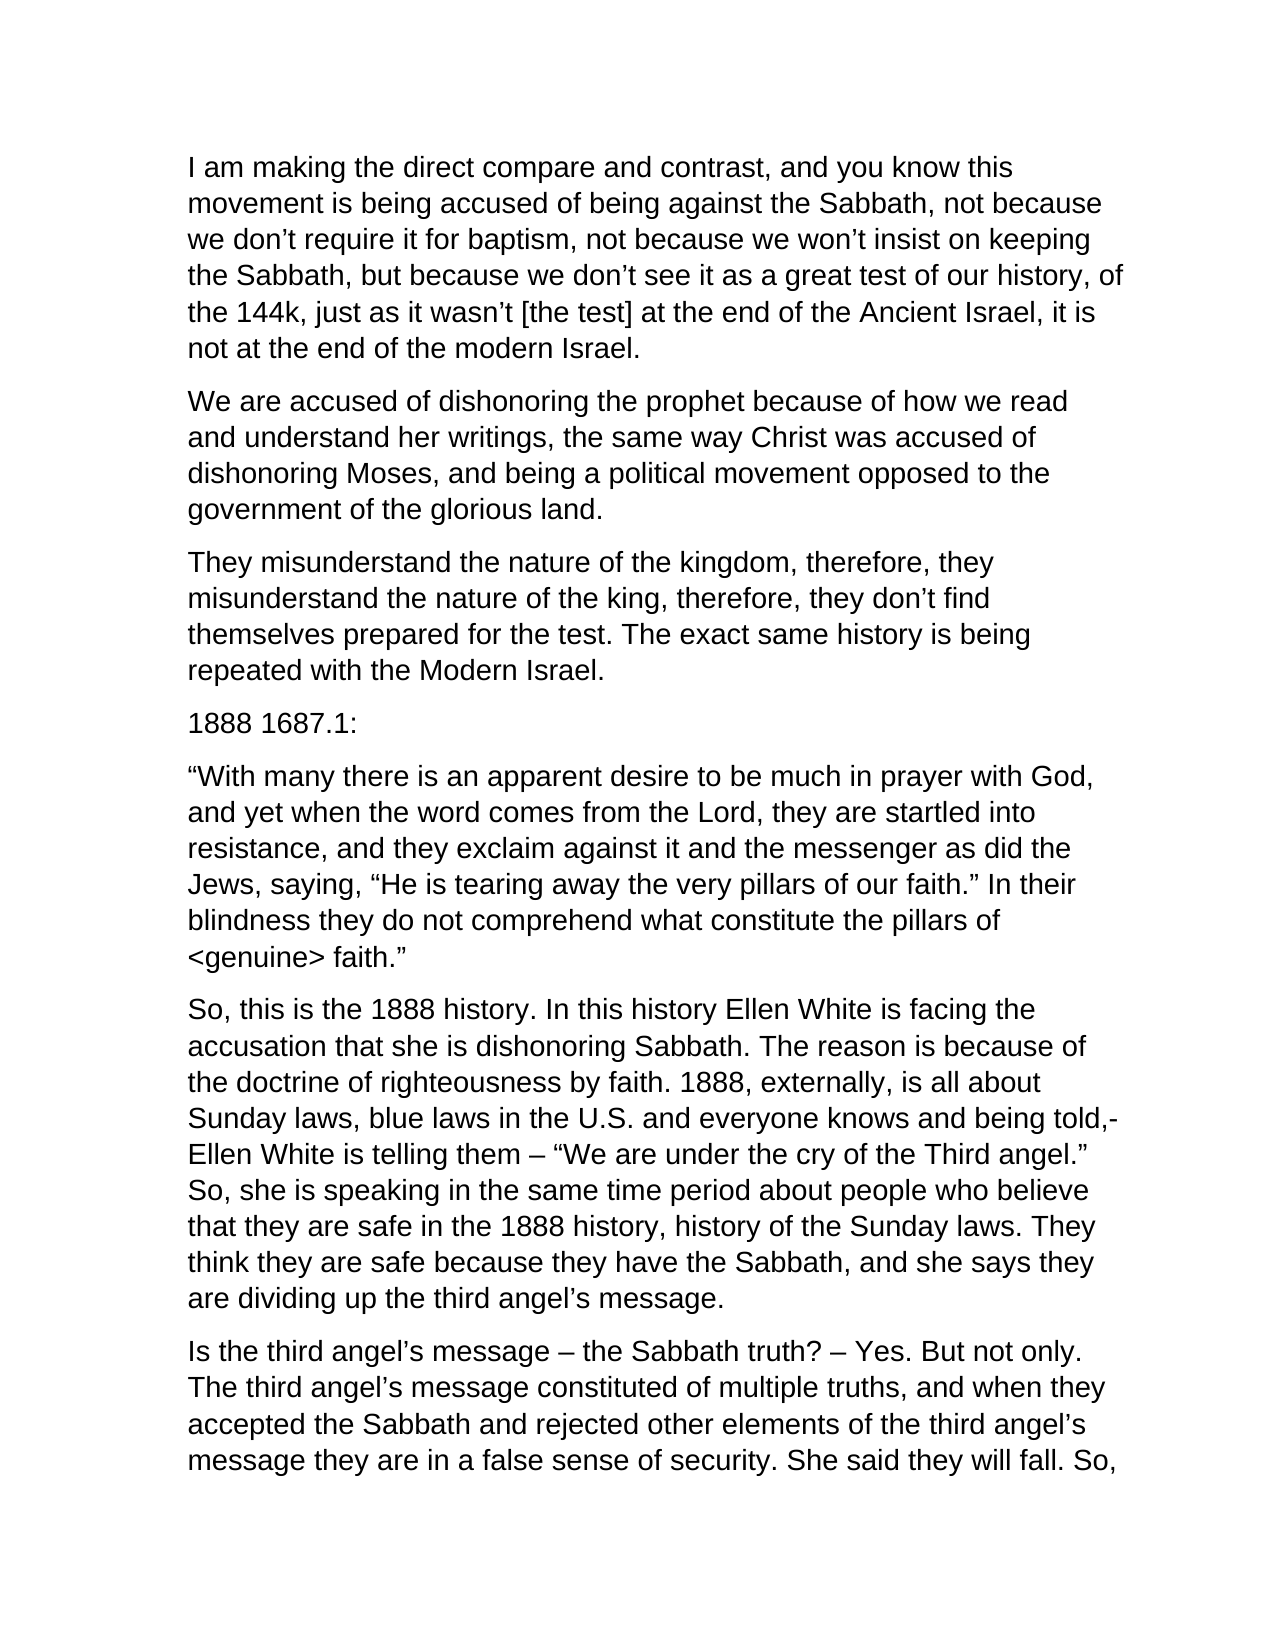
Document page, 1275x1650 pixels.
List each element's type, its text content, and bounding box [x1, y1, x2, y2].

text 1888 1687.1: [187, 706, 1125, 739]
text So, this is the 1888 history. In this history Ellen White is facing the accusation that she is dishonoring Sabbath. The reason is because of the doctrine of righteousness by faith. 1888, externally, is all about Sunday laws, blue laws in the U.S. and everyone knows and being told,- Ellen White is telling them – “We are under the cry of the Third angel.” So, she is speaking in the same time period about people who believe that they are safe in the 1888 history, history of the Sunday laws. They think they are safe because they have the Sabbath, and she says they are dividing up the third angel’s message. [187, 992, 1125, 1315]
text I am making the direct compare and contrast, and you know this movement is being accused of being against the Sabbath, not because we don’t require it for baptism, not because we won’t insist on keeping the Sabbath, but because we don’t see it as a great test of our history, of the 144k, just as it wasn’t [the test] at the end of the Ancient Israel, it is not at the end of the modern Israel. [187, 150, 1125, 364]
text They misunderstand the nature of the kingdom, therefore, they misunderstand the nature of the king, therefore, they don’t find themselves prepared for the test. The exact same history is being repeated with the Modern Israel. [187, 545, 1125, 687]
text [187, 1334, 1125, 1476]
text We are accused of dishonoring the prophet because of how we read and understand her writings, the same way Christ was accused of dishonoring Moses, and being a political movement opposed to the government of the glorious land. [187, 383, 1125, 526]
text “With many there is an apparent desire to be much in prayer with God, and yet when the word comes from the Lord, they are startled into resistance, and they exclaim against it and the messenger as did the Jews, saying, “He is tearing away the very pillars of our faith.” In their blindness they do not comprehend what constitute the pillars of <genuine> faith.” [187, 759, 1125, 973]
